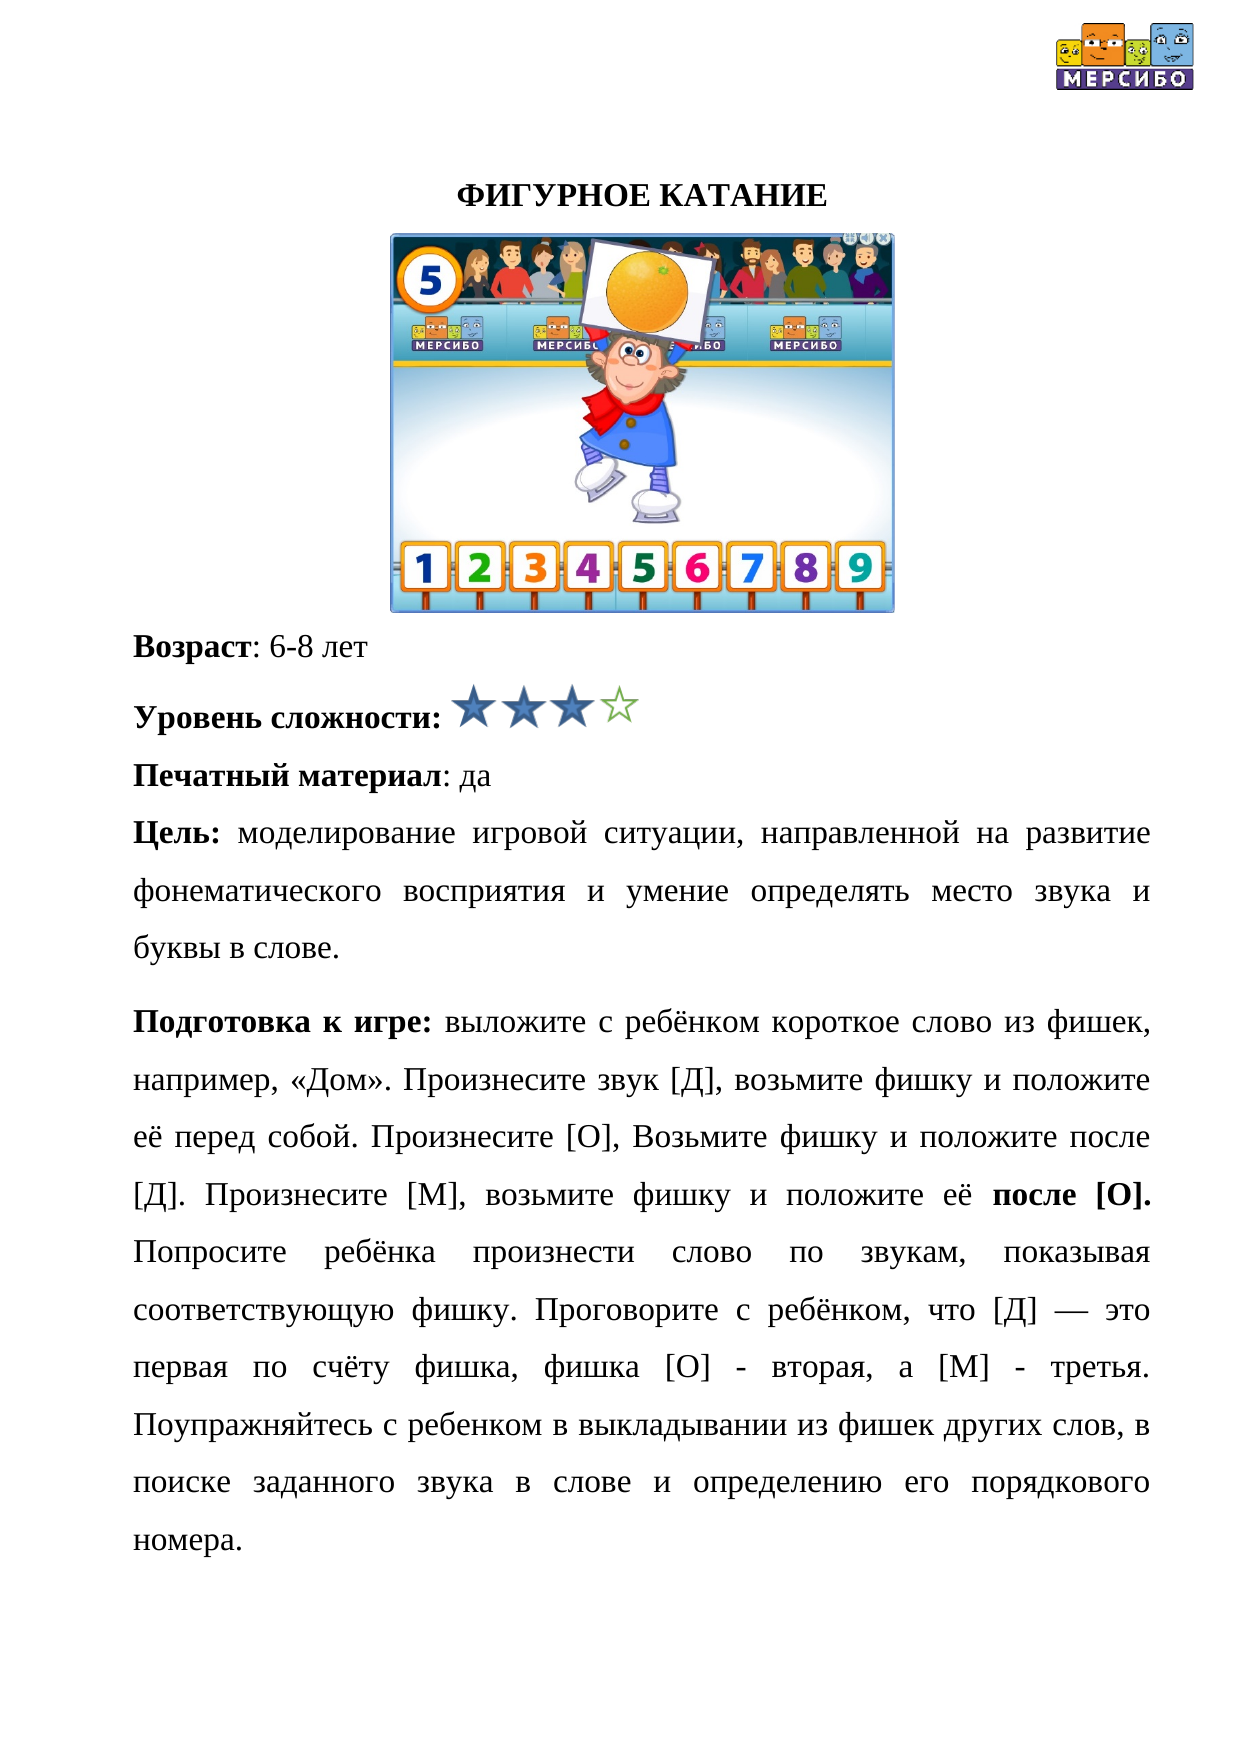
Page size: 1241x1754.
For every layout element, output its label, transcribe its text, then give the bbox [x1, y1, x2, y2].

text Подготовка к игре: выложите с ребёнком короткое слово из фишек, например, «Дом». Произнесите звук [Д], возьмите фишку и положите её перед собой. Произнесите [О], Возьмите фишку и положите после [Д]. Произнесите [М], возьмите фишку и положите её после [О]. Попросите ребёнка произнести слово по звукам, показывая соответствующую фишку. Проговорите с ребёнком, что [Д] — это первая по счёту фишка, фишка [О] - вторая, а [М] - третья. Поупражняйтесь с ребенком в выкладывании из фишек других слов, в поиске заданного звука в слове и определению его порядкового номера. [133, 1002, 1152, 1558]
list Уровень сложности: [133, 684, 1152, 736]
picture [390, 233, 895, 613]
list Печатный материал: да [133, 755, 1152, 793]
picture [1056, 23, 1194, 90]
picture [450, 683, 640, 729]
list ФИГУРНОЕ КАТАНИЕ [133, 176, 1152, 214]
list Цель: моделирование игровой ситуации, направленной на развитие фонематического восприятия и умение определять место звука и буквы в слове. [133, 813, 1152, 966]
list Возраст: 6-8 лет [133, 626, 1152, 664]
